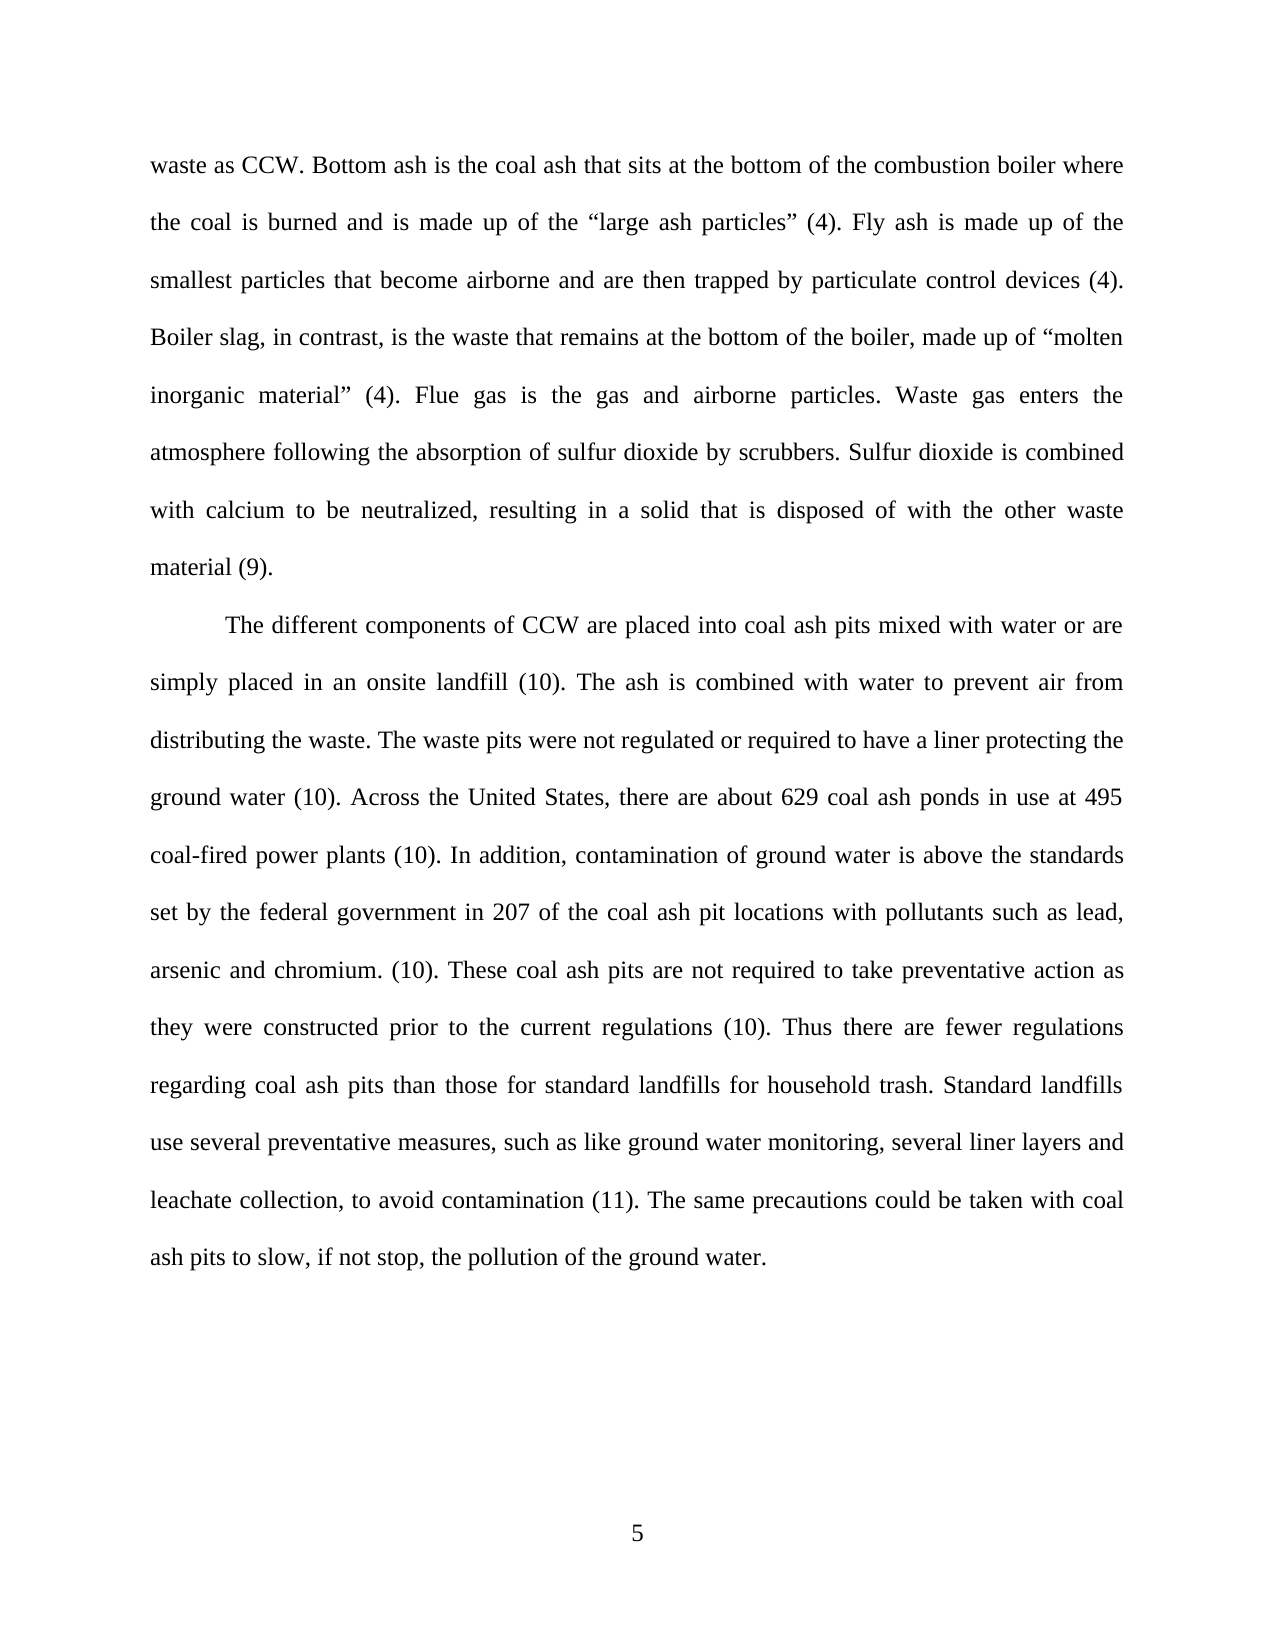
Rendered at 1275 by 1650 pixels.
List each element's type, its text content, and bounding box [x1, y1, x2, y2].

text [150, 150, 1125, 581]
text The different components of CCW are placed into coal ash pits mixed with water or are simply placed in an onsite landfill (10). The ash is combined with water to prevent air from distributing the waste. The waste pits were not regulated or required to have a liner protecting the ground water (10). Across the United States, there are about 629 coal ash ponds in use at 495 coal-fired power plants (10). In addition, contamination of ground water is above the standards set by the federal government in 207 of the coal ash pit locations with pollutants such as lead, arsenic and chromium. (10). These coal ash pits are not required to take preventative action as they were constructed prior to the current regulations (10). Thus there are fewer regulations regarding coal ash pits than those for standard landfills for household trash. Standard landfills use several preventative measures, such as like ground water monitoring, several liner layers and leachate collection, to avoid contamination (11). The same precautions could be taken with coal ash pits to slow, if not stop, the pollution of the ground water. [150, 610, 1125, 1271]
